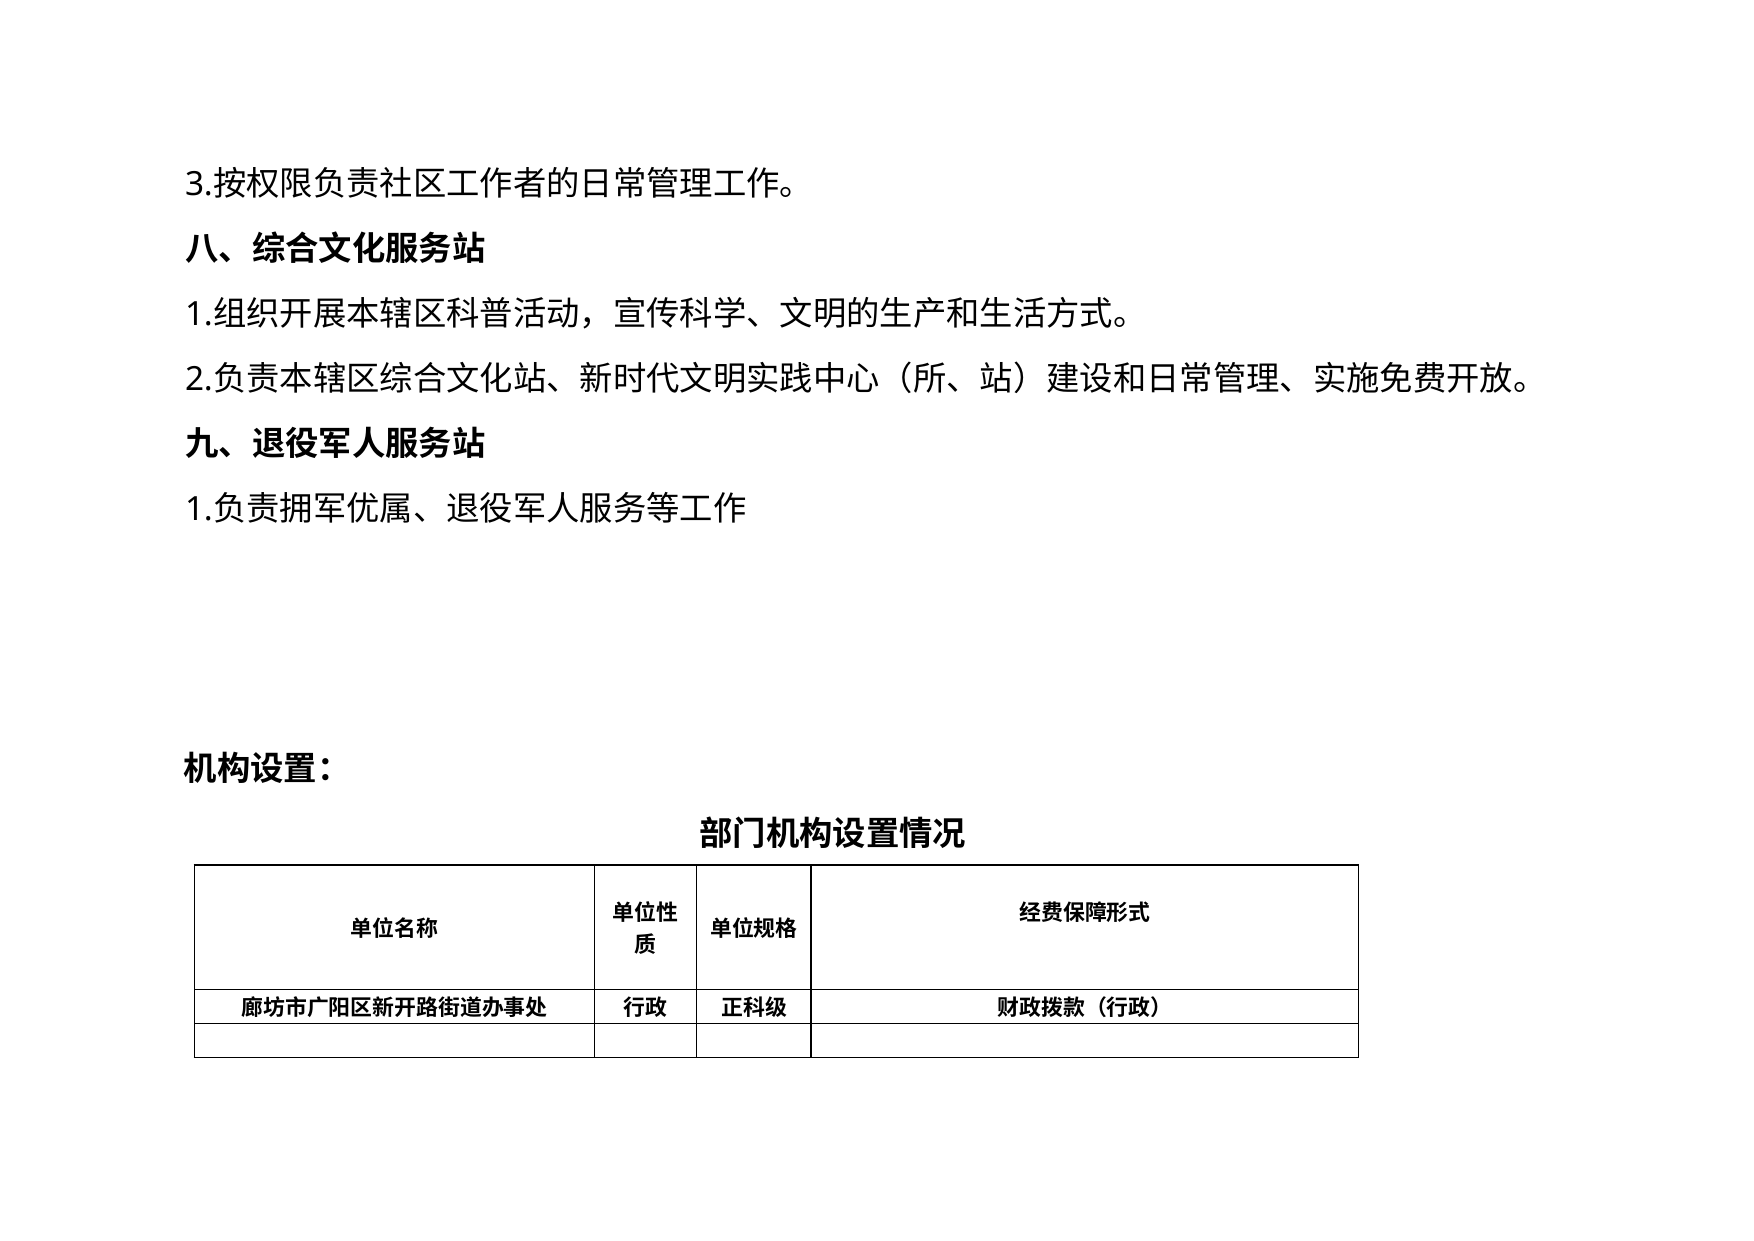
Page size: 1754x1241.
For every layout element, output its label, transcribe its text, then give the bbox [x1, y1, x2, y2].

table_cell [697, 1024, 810, 1057]
text 2.负责本辖区综合文化站、新时代文明实践中心（所、站）建设和日常管理、实施免费开放。 [118, 344, 1547, 409]
table_header 经费保障形式 [812, 866, 1358, 988]
table_cell [595, 1024, 696, 1057]
table_cell 正科级 [697, 990, 810, 1022]
table_cell 行政 [595, 990, 696, 1022]
table_cell 财政拨款（行政） [812, 990, 1358, 1022]
table_header 单位性质 [595, 866, 696, 988]
text 3.按权限负责社区工作者的日常管理工作。 [118, 149, 1547, 214]
text 机构设置： [118, 734, 1547, 799]
text 1.组织开展本辖区科普活动，宣传科学、文明的生产和生活方式。 [118, 279, 1547, 344]
table_cell [812, 1024, 1358, 1057]
table_cell [195, 1024, 594, 1057]
table_cell 廊坊市广阳区新开路街道办事处 [195, 990, 594, 1022]
text 部门机构设置情况 [118, 799, 1547, 864]
text 九、退役军人服务站 [118, 409, 1547, 474]
table_header 单位名称 [195, 866, 594, 988]
text 1.负责拥军优属、退役军人服务等工作 [118, 474, 1547, 539]
text 八、综合文化服务站 [118, 214, 1547, 279]
table_header 单位规格 [697, 866, 810, 988]
